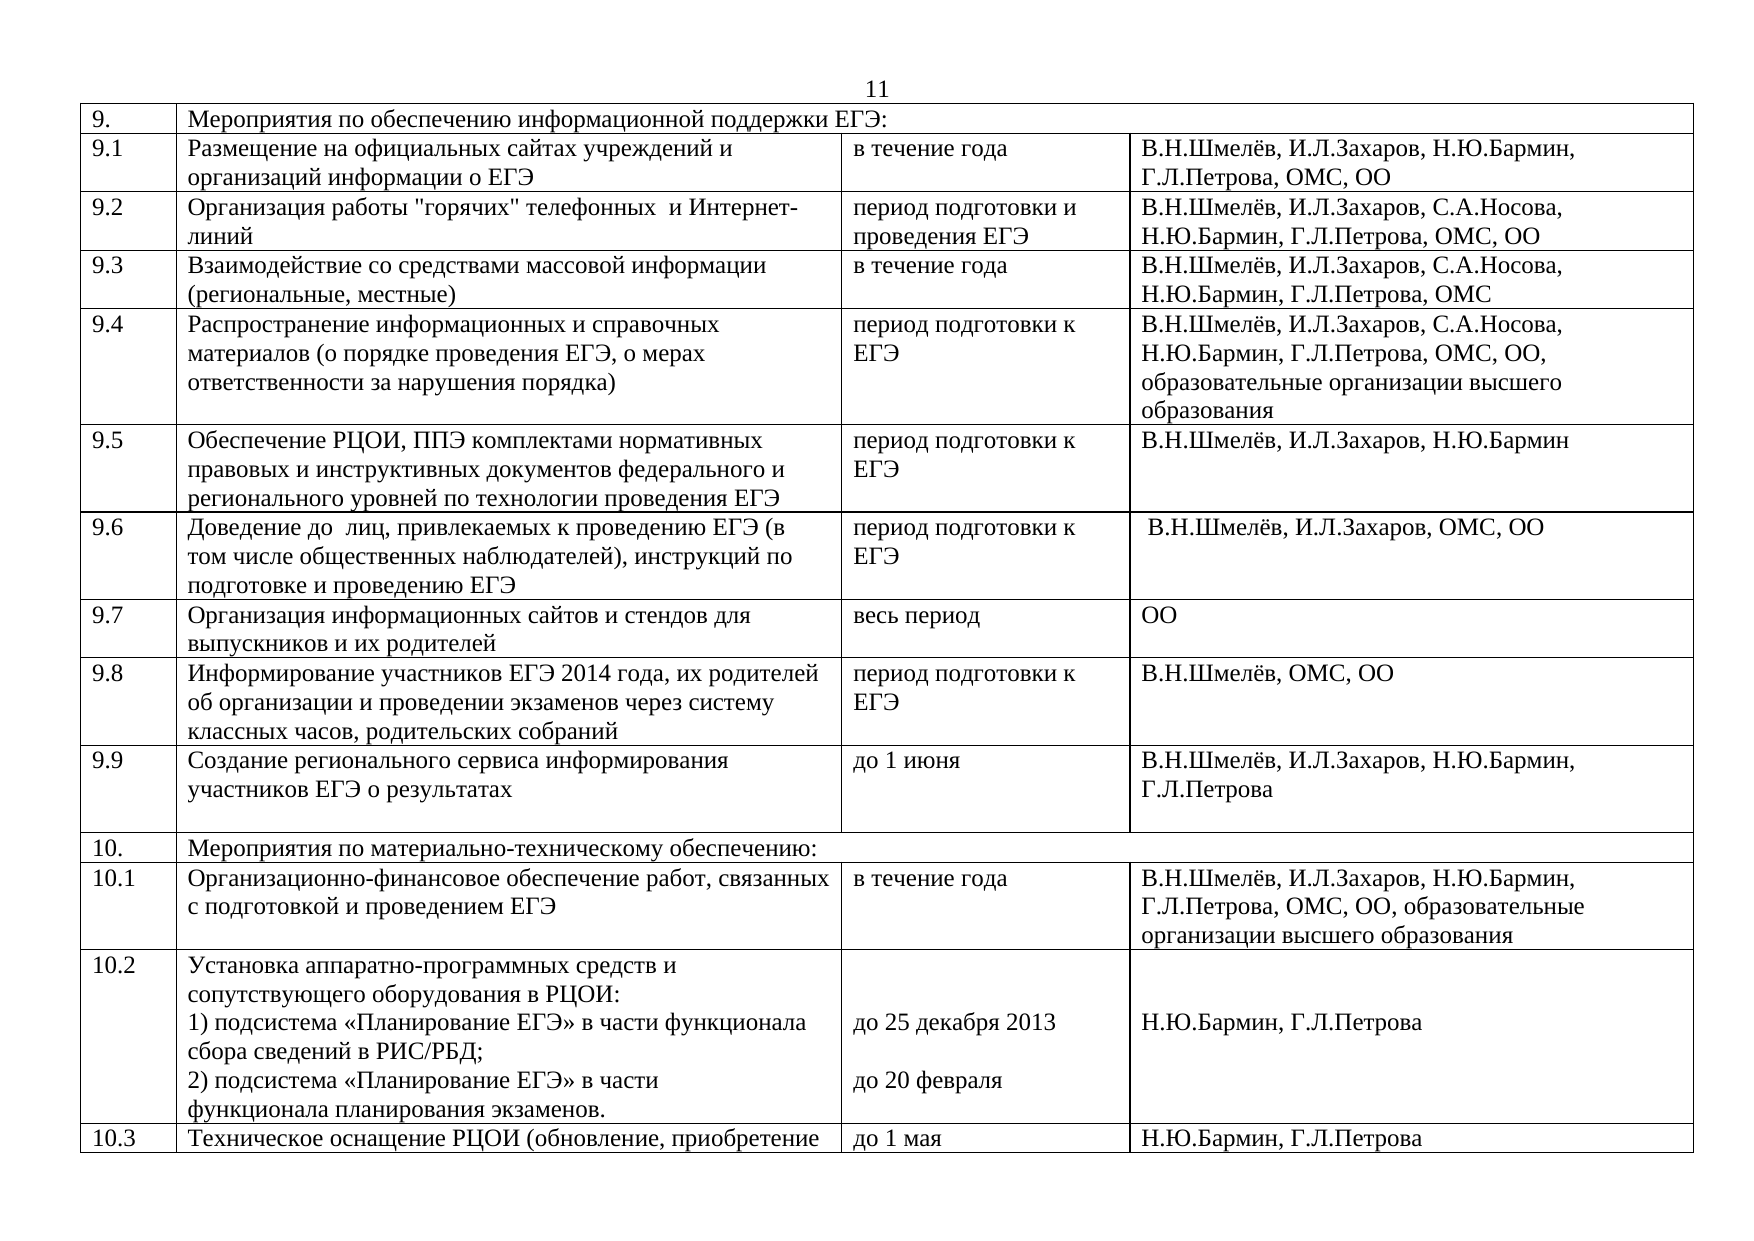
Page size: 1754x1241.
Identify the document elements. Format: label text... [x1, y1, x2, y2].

table_cell 9.8 [81, 658, 176, 744]
table_cell 9.4 [81, 309, 176, 424]
table_cell Н.Ю.Бармин, Г.Л.Петрова [1131, 950, 1693, 1122]
table_cell Организация работы "горячих" телефонных и Интернет-линий [177, 192, 841, 249]
table_cell Организация информационных сайтов и стендов для выпускников и их родителей [177, 600, 841, 657]
table_cell Взаимодействие со средствами массовой информации (региональные, местные) [177, 251, 841, 308]
table_cell до 1 июня [842, 746, 1129, 832]
table_cell В.Н.Шмелёв, И.Л.Захаров, Н.Ю.Бармин [1131, 425, 1693, 511]
table_cell 10.1 [81, 863, 176, 949]
table_cell 9.1 [81, 134, 176, 191]
table_cell Мероприятия по материально-техническому обеспечению: [177, 833, 1693, 862]
table_cell до 1 мая [842, 1124, 1129, 1152]
table_cell В.Н.Шмелёв, И.Л.Захаров, Н.Ю.Бармин, Г.Л.Петрова [1131, 746, 1693, 832]
table_cell в течение года [842, 863, 1129, 949]
table_cell 9. [81, 104, 176, 132]
table_cell В.Н.Шмелёв, И.Л.Захаров, Н.Ю.Бармин, Г.Л.Петрова, ОМС, ОО [1131, 134, 1693, 191]
table_cell весь период [842, 600, 1129, 657]
table_cell до 25 декабря 2013 до 20 февраля [842, 950, 1129, 1122]
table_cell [1131, 1124, 1693, 1152]
table_cell 9.9 [81, 746, 176, 832]
table_cell период подготовки и проведения ЕГЭ [842, 192, 1129, 249]
table_cell Организационно-финансовое обеспечение работ, связанных с подготовкой и проведением ЕГЭ [177, 863, 841, 949]
table_cell 9.5 [81, 425, 176, 511]
table_cell В.Н.Шмелёв, И.Л.Захаров, Н.Ю.Бармин, Г.Л.Петрова, ОМС, ОО, образовательные организации высшего образования [1131, 863, 1693, 949]
table_cell в течение года [842, 251, 1129, 308]
table_cell 9.2 [81, 192, 176, 249]
table_cell период подготовки к ЕГЭ [842, 425, 1129, 511]
table_cell 10. [81, 833, 176, 862]
table_cell Распространение информационных и справочных материалов (о порядке проведения ЕГЭ, о мерах ответственности за нарушения порядка) [177, 309, 841, 424]
table_cell Установка аппаратно-программных средств и сопутствующего оборудования в РЦОИ: 1) подсистема «Планирование ЕГЭ» в части функционала сбора сведений в РИС/РБД; 2) подсистема «Планирование ЕГЭ» в части функционала планирования экзаменов. [177, 950, 841, 1122]
table_cell Информирование участников ЕГЭ 2014 года, их родителей об организации и проведении экзаменов через систему классных часов, родительских собраний [177, 658, 841, 744]
table_cell 9.7 [81, 600, 176, 657]
table_cell Доведение до лиц, привлекаемых к проведению ЕГЭ (в том числе общественных наблюдателей), инструкций по подготовке и проведению ЕГЭ [177, 513, 841, 599]
table_cell в течение года [842, 134, 1129, 191]
table_cell Создание регионального сервиса информирования участников ЕГЭ о результатах [177, 746, 841, 832]
table_cell В.Н.Шмелёв, И.Л.Захаров, ОМС, ОО [1131, 513, 1693, 599]
table_cell 10.2 [81, 950, 176, 1122]
table_cell В.Н.Шмелёв, ОМС, ОО [1131, 658, 1693, 744]
table_cell ОО [1131, 600, 1693, 657]
table_cell период подготовки к ЕГЭ [842, 658, 1129, 744]
table_cell В.Н.Шмелёв, И.Л.Захаров, С.А.Носова, Н.Ю.Бармин, Г.Л.Петрова, ОМС, ОО [1131, 192, 1693, 249]
table_cell период подготовки к ЕГЭ [842, 309, 1129, 424]
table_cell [177, 1124, 841, 1152]
table_cell В.Н.Шмелёв, И.Л.Захаров, С.А.Носова, Н.Ю.Бармин, Г.Л.Петрова, ОМС, ОО, образовательные организации высшего образования [1131, 309, 1693, 424]
table_cell 10.3 [81, 1124, 176, 1152]
table_cell Обеспечение РЦОИ, ППЭ комплектами нормативных правовых и инструктивных документов федерального и регионального уровней по технологии проведения ЕГЭ [177, 425, 841, 511]
table_cell 9.6 [81, 513, 176, 599]
table_cell период подготовки к ЕГЭ [842, 513, 1129, 599]
table_cell 9.3 [81, 251, 176, 308]
table_cell Мероприятия по обеспечению информационной поддержки ЕГЭ: [177, 104, 1693, 132]
table_cell Размещение на официальных сайтах учреждений и организаций информации о ЕГЭ [177, 134, 841, 191]
table_cell В.Н.Шмелёв, И.Л.Захаров, С.А.Носова, Н.Ю.Бармин, Г.Л.Петрова, ОМС [1131, 251, 1693, 308]
